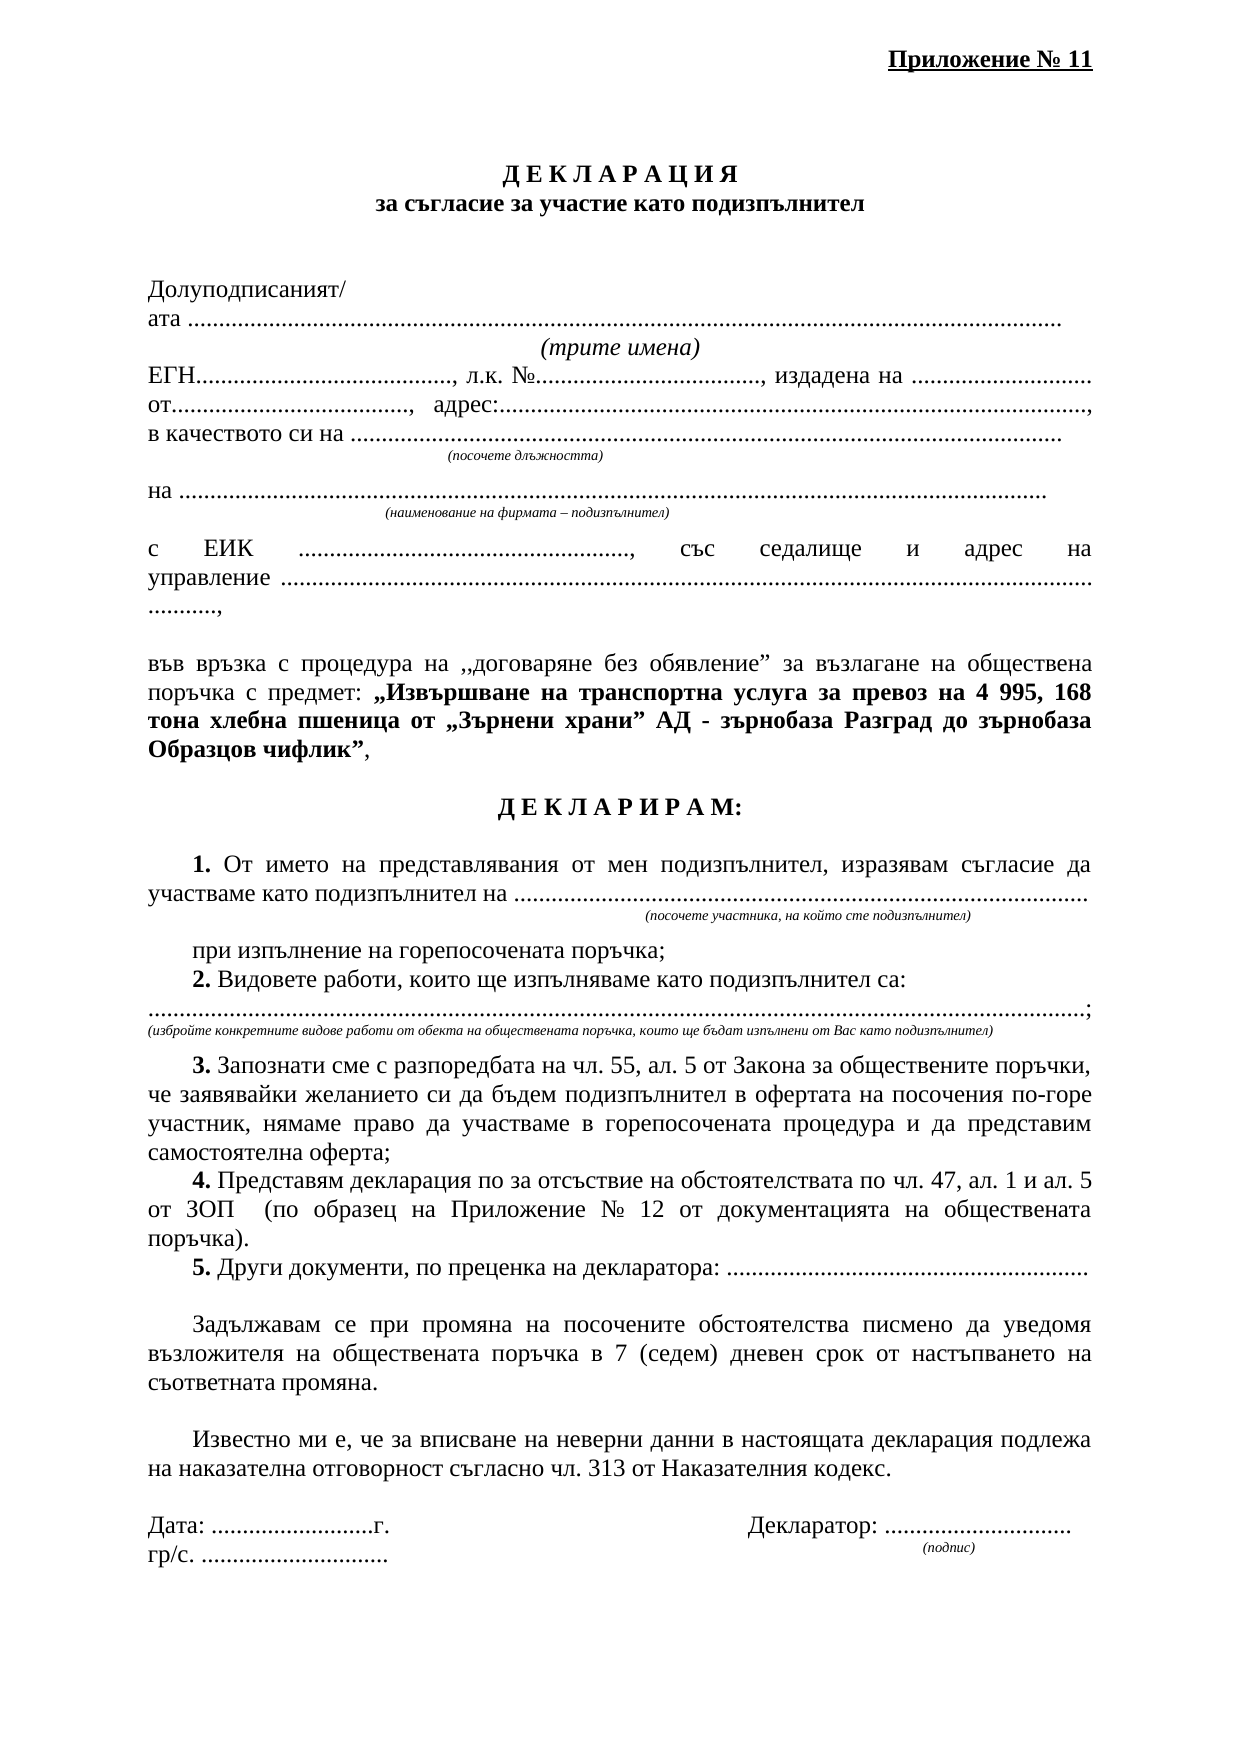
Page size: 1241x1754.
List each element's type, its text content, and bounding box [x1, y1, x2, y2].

text Задължавам се при промяна на посочените обстоятелства писмено да уведомя възложителя на обществената поръчка в 7 (седем) дневен срок от настъпването на съответната промяна. [148, 1309, 1093, 1396]
text (трите имена) [148, 332, 1093, 361]
text Приложение № 11 [148, 44, 1093, 73]
text (посочете участника, на който сте подизпълнител) [148, 907, 1093, 936]
text 3. Запознати сме с разпоредбата на чл. 55, ал. 5 от Закона за обществените поръчки, че заявявайки желанието си да бъдем подизпълнител в офертата на посочения по-горе участник, нямаме право да участваме в горепосочената процедура и да представим самостоятелна оферта; [148, 1051, 1093, 1166]
text 4. Представям декларация по за отсъствие на обстоятелствата по чл. 47, ал. 1 и ал. 5 от ЗОП (по образец на Приложение № 12 от документацията на обществената поръчка). [148, 1166, 1093, 1252]
text Д Е К Л А Р А Ц И Я [148, 159, 1093, 188]
text ......................................................................................................................................................; [148, 993, 1093, 1022]
text Д Е К Л А Р И Р А М: [148, 792, 1093, 821]
text 5. Други документи, по преценка на декларатора: .......................................................... [148, 1252, 1093, 1281]
text с ЕИК ....................................................., със седалище и адрес на управление ............................................................................................................................................., [148, 533, 1093, 619]
text гр/с. .............................. (подпис) [148, 1539, 1093, 1568]
text (наименование на фирмата – подизпълнител) [148, 504, 1093, 533]
text при изпълнение на горепосочената поръчка; [148, 936, 1093, 964]
text във връзка с процедура на ,,договаряне без обявление” за възлагане на обществена поръчка с предмет: „Извършване на транспортна услуга за превоз на 4 995, 168 тона хлебна пшеница от „Зърнени храни” АД - зърнобаза Разград до зърнобаза Образцов чифлик”, [148, 648, 1093, 763]
text Известно ми е, че за вписване на неверни данни в настоящата декларация подлежа на наказателна отговорност съгласно чл. 313 от Наказателния кодекс. [148, 1424, 1093, 1482]
text 1. От името на представлявания от мен подизпълнител, изразявам съгласие да участваме като подизпълнител на ............................................................................................ [148, 849, 1093, 907]
text Дата: ..........................г. Декларатор: .............................. [148, 1511, 1093, 1539]
text Долуподписаният/ата ............................................................................................................................................ [148, 274, 1093, 332]
text (избройте конкретните видове работи от обекта на обществената поръчка, които ще бъдат изпълнени от Вас като подизпълнител) [148, 1022, 1093, 1051]
text (посочете длъжността) [148, 447, 1093, 476]
text за съгласие за участие като подизпълнител [148, 188, 1093, 217]
text 2. Видовете работи, които ще изпълняваме като подизпълнител са: [148, 964, 1093, 993]
text ЕГН........................................., л.к. №...................................., издадена на ............................. от......................................, адрес:.............................................................................................., в качеството си на .................................................................................................................. [148, 361, 1093, 447]
text на ........................................................................................................................................... [148, 476, 1093, 504]
